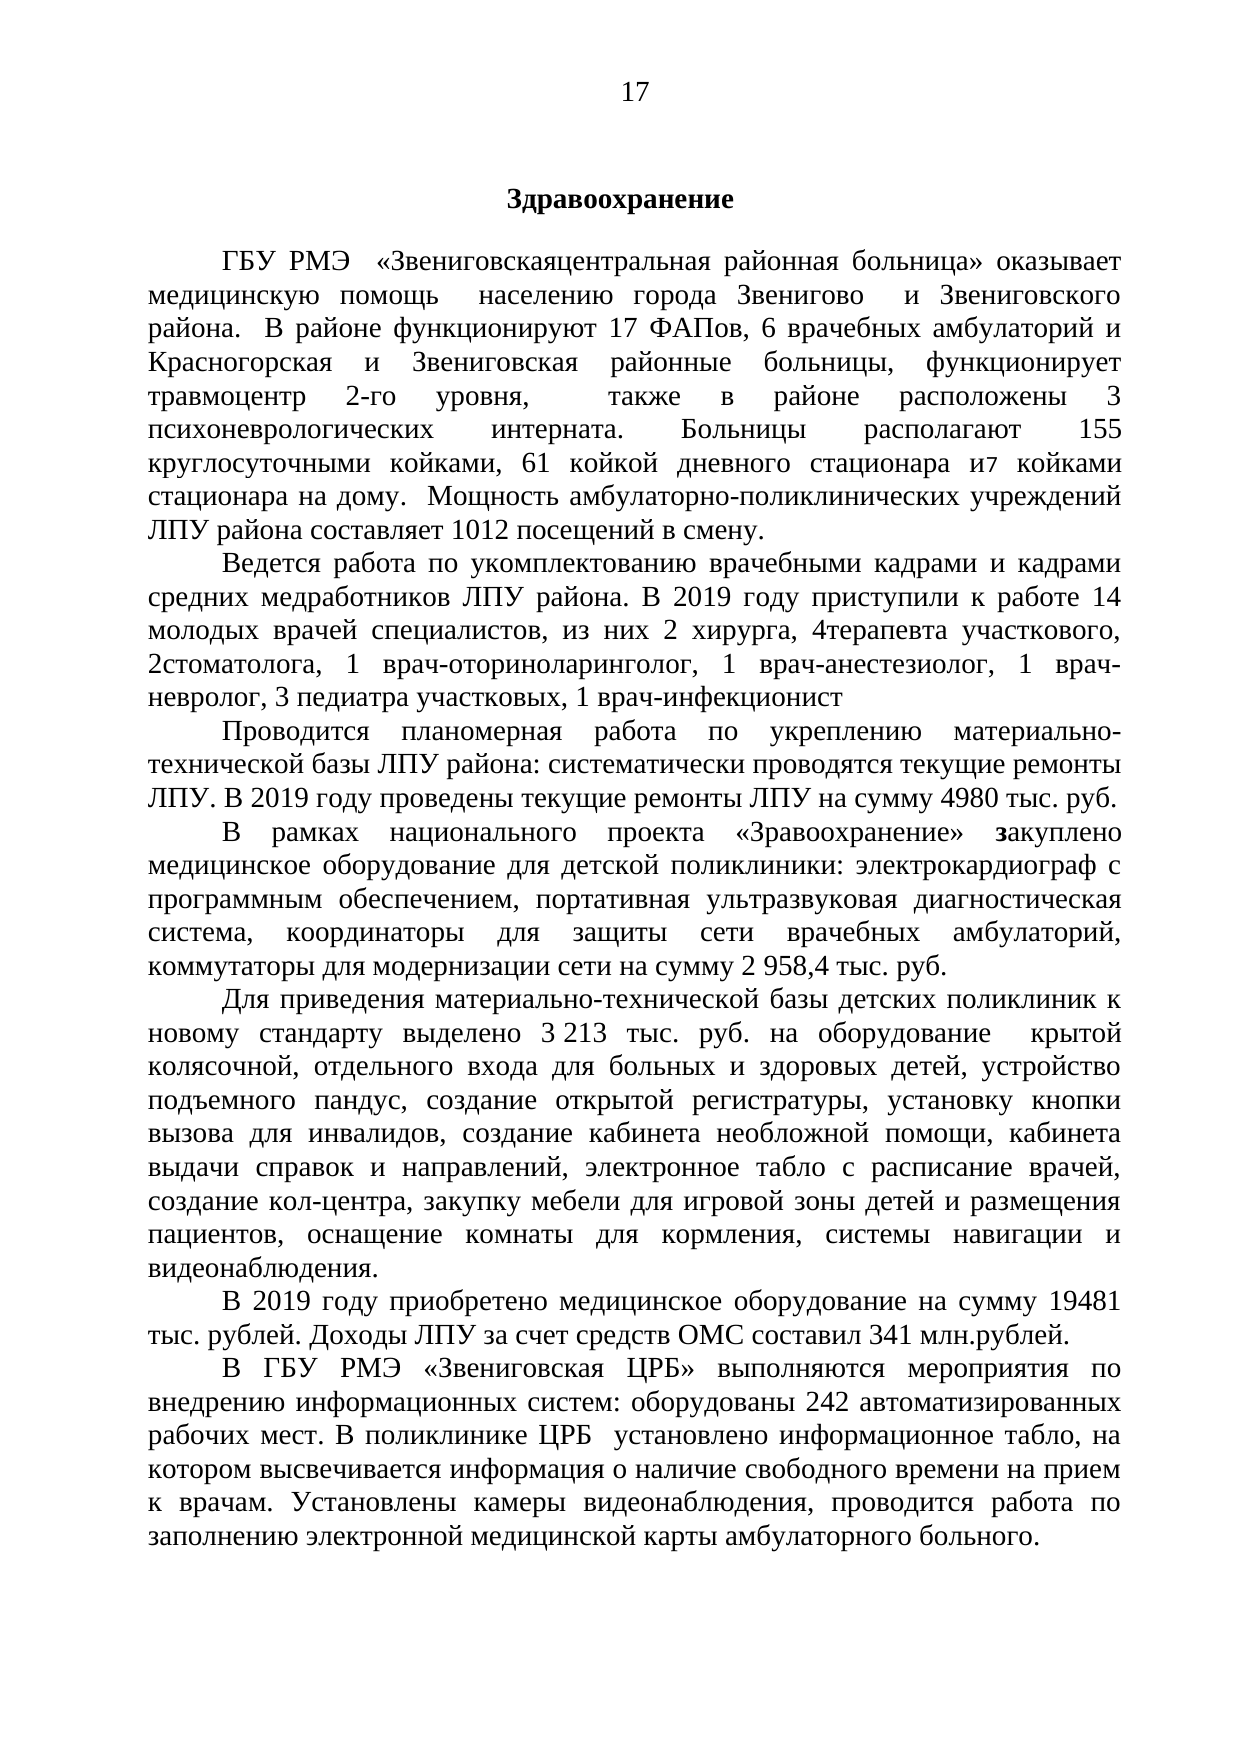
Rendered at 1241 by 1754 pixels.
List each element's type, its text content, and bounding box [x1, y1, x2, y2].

text В рамках национального проекта «Зравоохранение» закуплено медицинское оборудование для детской поликлиники: электрокардиограф с программным обеспечением, портативная ультразвуковая диагностическая система, координаторы для защиты сети врачебных амбулаторий, коммутаторы для модернизации сети на сумму 2 958,4 тыс. руб. [148, 814, 1122, 981]
text В ГБУ РМЭ «Звениговская ЦРБ» выполняются мероприятия по внедрению информационных систем: оборудованы 242 автоматизированных рабочих мест. В поликлинике ЦРБ установлено информационное табло, на котором высвечивается информация о наличие свободного времени на прием к врачам. Установлены камеры видеонаблюдения, проводится работа по заполнению электронной медицинской карты амбулаторного больного. [148, 1350, 1122, 1552]
text ГБУ РМЭ «Звениговскаяцентральная районная больница» оказывает медицинскую помощь населению города Звенигово и Звениговского района. В районе функционируют 17 ФАПов, 6 врачебных амбулаторий и Красногорская и Звениговская районные больницы, функционирует травмоцентр 2-го уровня, также в районе расположены 3 психоневрологических интерната. Больницы располагают 155 круглосуточными койками, 61 койкой дневного стационара и7 койками стационара на дому. Мощность амбулаторно-поликлинических учреждений ЛПУ района составляет 1012 посещений в смену. [148, 243, 1122, 545]
text Проводится планомерная работа по укреплению материально-технической базы ЛПУ района: систематически проводятся текущие ремонты ЛПУ. В 2019 году проведены текущие ремонты ЛПУ на сумму 4980 тыс. руб. [148, 713, 1122, 814]
text Здравоохранение [118, 181, 1122, 214]
text Ведется работа по укомплектованию врачебными кадрами и кадрами средних медработников ЛПУ района. В 2019 году приступили к работе 14 молодых врачей специалистов, из них 2 хирурга, 4терапевта участкового, 2стоматолога, 1 врач-оториноларинголог, 1 врач-анестезиолог, 1 врач-невролог, 3 педиатра участковых, 1 врач-инфекционист [148, 545, 1122, 713]
text Для приведения материально-технической базы детских поликлиник к новому стандарту выделено 3 213 тыс. руб. на оборудование крытой колясочной, отдельного входа для больных и здоровых детей, устройство подъемного пандус, создание открытой регистратуры, установку кнопки вызова для инвалидов, создание кабинета необложной помощи, кабинета выдачи справок и направлений, электронное табло с расписание врачей, создание кол-центра, закупку мебели для игровой зоны детей и размещения пациентов, оснащение комнаты для кормления, системы навигации и видеонаблюдения. [148, 981, 1122, 1283]
text В 2019 году приобретено медицинское оборудование на сумму 19481 тыс. рублей. Доходы ЛПУ за счет средств ОМС составил 341 млн.рублей. [148, 1283, 1122, 1350]
